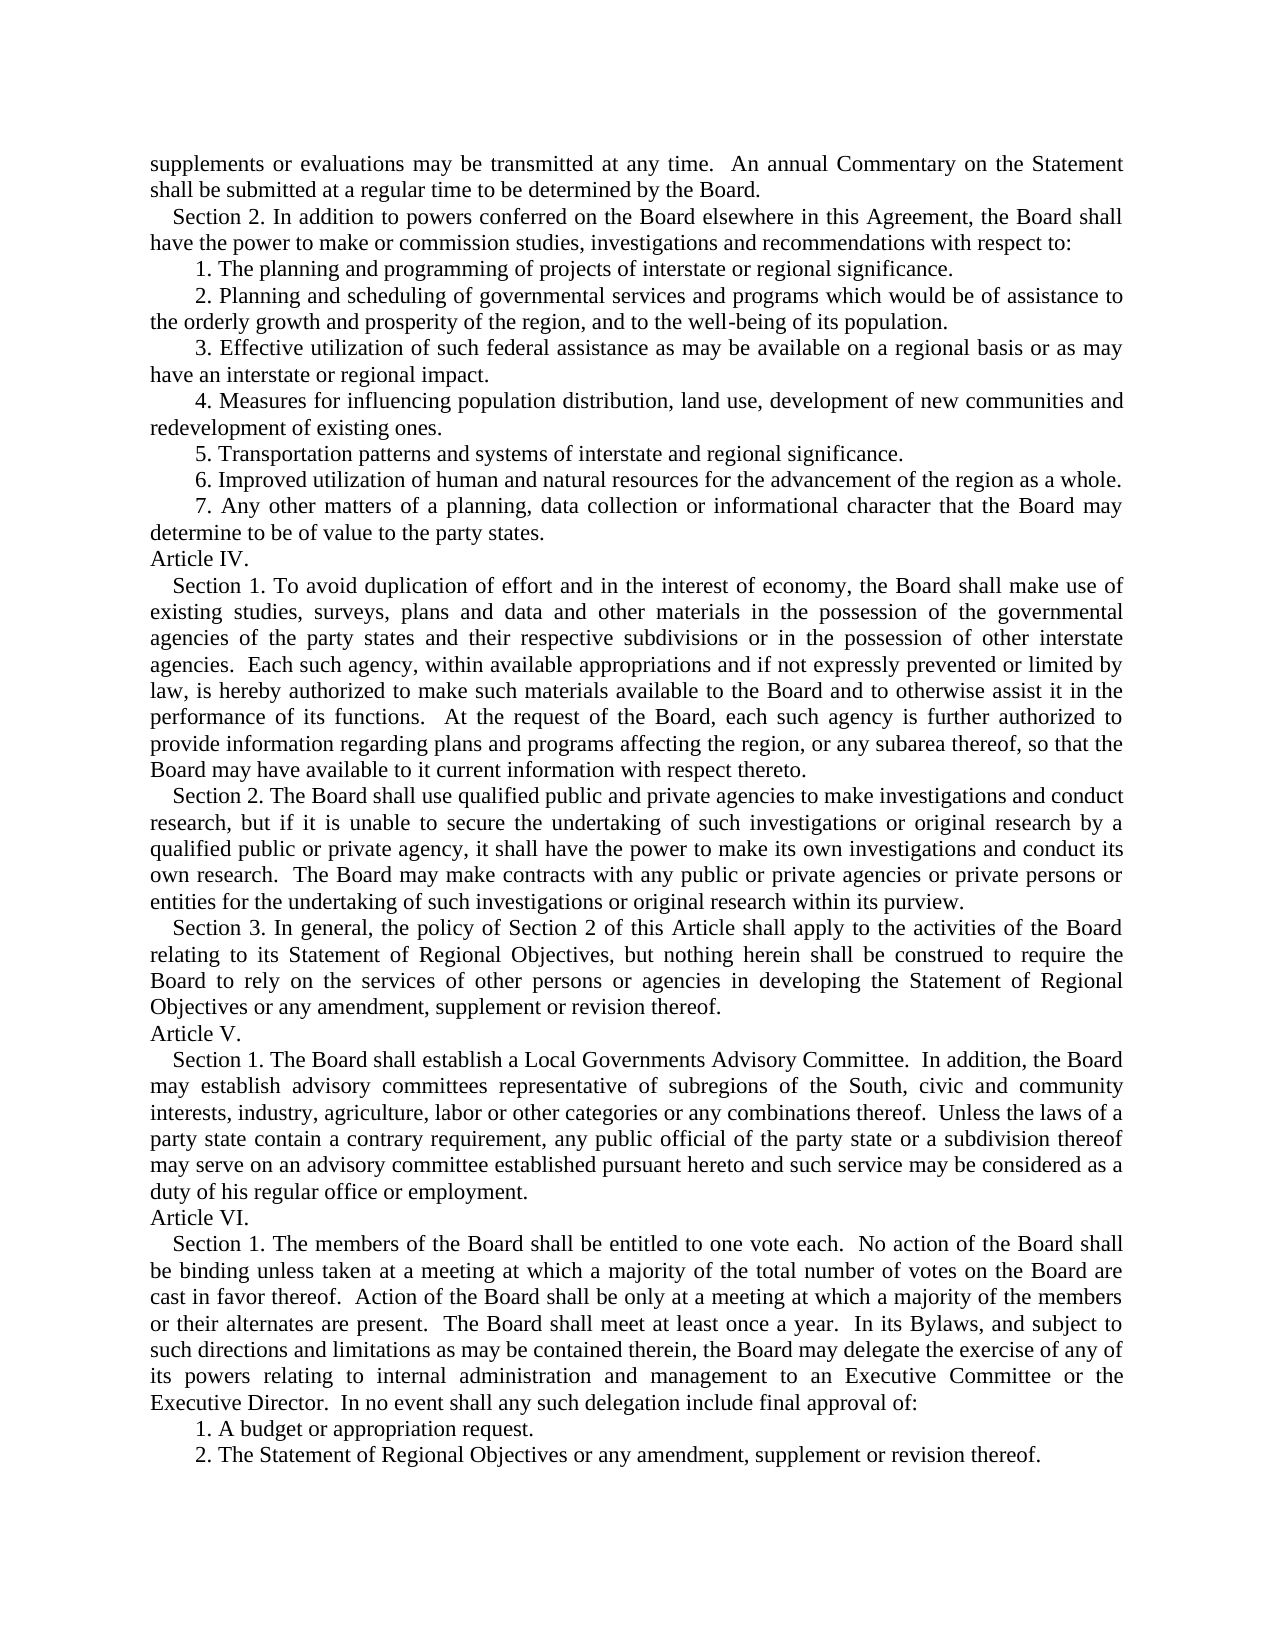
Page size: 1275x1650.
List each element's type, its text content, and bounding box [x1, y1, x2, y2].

text Section 2. The Board shall use qualified public and private agencies to make investigations and conduct research, but if it is unable to secure the undertaking of such investigations or original research by a qualified public or private agency, it shall have the power to make its own investigations and conduct its own research. The Board may make contracts with any public or private agencies or private persons or entities for the undertaking of such investigations or original research within its purview. [150, 782, 1125, 914]
text Section 3. In general, the policy of Section 2 of this Article shall apply to the activities of the Board relating to its Statement of Regional Objectives, but nothing herein shall be construed to require the Board to rely on the services of other persons or agencies in developing the Statement of Regional Objectives or any amendment, supplement or revision thereof. [150, 914, 1125, 1020]
text 7. Any other matters of a planning, data collection or informational character that the Board may determine to be of value to the party states. [150, 493, 1125, 545]
text Article V. [150, 1020, 1125, 1046]
text Section 1. To avoid duplication of effort and in the interest of economy, the Board shall make use of existing studies, surveys, plans and data and other materials in the possession of the governmental agencies of the party states and their respective subdivisions or in the possession of other interstate agencies. Each such agency, within available appropriations and if not expressly prevented or limited by law, is hereby authorized to make such materials available to the Board and to otherwise assist it in the performance of its functions. At the request of the Board, each such agency is further authorized to provide information regarding plans and programs affecting the region, or any subarea thereof, so that the Board may have available to it current information with respect thereto. [150, 572, 1125, 782]
text 5. Transportation patterns and systems of interstate and regional significance. [150, 440, 1125, 466]
text 1. A budget or appropriation request. [150, 1415, 1125, 1441]
text Section 1. The members of the Board shall be entitled to one vote each. No action of the Board shall be binding unless taken at a meeting at which a majority of the total number of votes on the Board are cast in favor thereof. Action of the Board shall be only at a meeting at which a majority of the members or their alternates are present. The Board shall meet at least once a year. In its Bylaws, and subject to such directions and limitations as may be contained therein, the Board may delegate the exercise of any of its powers relating to internal administration and management to an Executive Committee or the Executive Director. In no event shall any such delegation include final approval of: [150, 1231, 1125, 1415]
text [150, 150, 1125, 203]
text Article VI. [150, 1204, 1125, 1231]
text 4. Measures for influencing population distribution, land use, development of new communities and redevelopment of existing ones. [150, 387, 1125, 440]
text 2. Planning and scheduling of governmental services and programs which would be of assistance to the orderly growth and prosperity of the region, and to the well-being of its population. [150, 282, 1125, 334]
text 2. The Statement of Regional Objectives or any amendment, supplement or revision thereof. [150, 1441, 1125, 1468]
text 6. Improved utilization of human and natural resources for the advancement of the region as a whole. [150, 466, 1125, 493]
text Article IV. [150, 545, 1125, 572]
text Section 2. In addition to powers conferred on the Board elsewhere in this Agreement, the Board shall have the power to make or commission studies, investigations and recommendations with respect to: [150, 203, 1125, 255]
text Section 1. The Board shall establish a Local Governments Advisory Committee. In addition, the Board may establish advisory committees representative of subregions of the South, civic and community interests, industry, agriculture, labor or other categories or any combinations thereof. Unless the laws of a party state contain a contrary requirement, any public official of the party state or a subdivision thereof may serve on an advisory committee established pursuant hereto and such service may be considered as a duty of his regular office or employment. [150, 1046, 1125, 1204]
text 1. The planning and programming of projects of interstate or regional significance. [150, 255, 1125, 282]
text 3. Effective utilization of such federal assistance as may be available on a regional basis or as may have an interstate or regional impact. [150, 334, 1125, 387]
